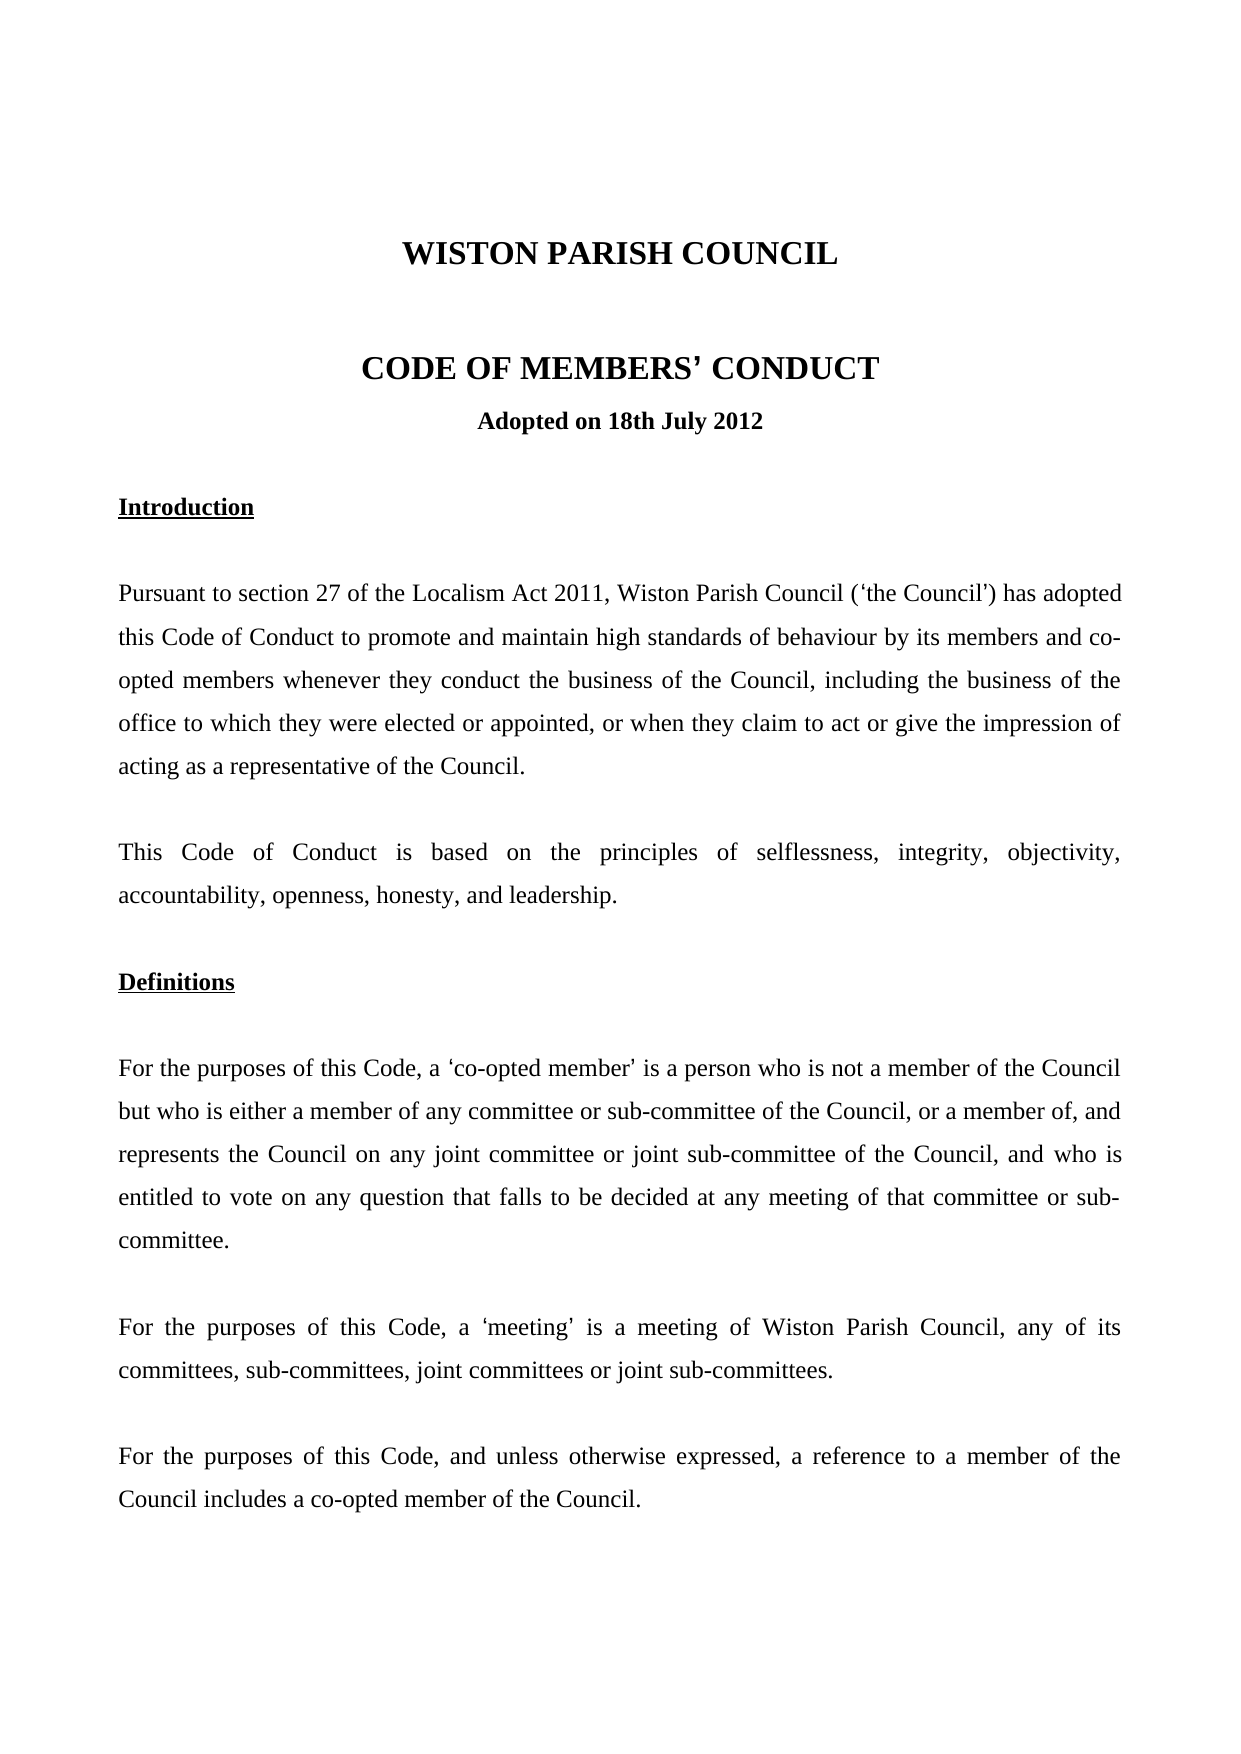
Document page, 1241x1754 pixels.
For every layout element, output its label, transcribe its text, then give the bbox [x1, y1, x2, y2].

text CODE OF MEMBERS’ CONDUCT [118, 348, 1122, 387]
text For the purposes of this Code, and unless otherwise expressed, a reference to a member of the Council includes a co-opted member of the Council. [118, 1441, 1122, 1513]
text Definitions [118, 967, 1122, 995]
text For the purposes of this Code, a ‘co-opted member’ is a person who is not a member of the Council but who is either a member of any committee or sub-committee of the Council, or a member of, and represents the Council on any joint committee or joint sub-committee of the Council, and who is entitled to vote on any question that falls to be decided at any meeting of that committee or sub-committee. [118, 1053, 1122, 1254]
text This Code of Conduct is based on the principles of selflessness, integrity, objectivity, accountability, openness, honesty, and leadership. [118, 837, 1122, 909]
text WISTON PARISH COUNCIL [118, 233, 1122, 271]
text Pursuant to section 27 of the Localism Act 2011, Wiston Parish Council (‘the Council’) has adopted this Code of Conduct to promote and maintain high standards of behaviour by its members and co-opted members whenever they conduct the business of the Council, including the business of the office to which they were elected or appointed, or when they claim to act or give the impression of acting as a representative of the Council. [118, 578, 1122, 780]
text Introduction [118, 492, 1122, 521]
text For the purposes of this Code, a ‘meeting’ is a meeting of Wiston Parish Council, any of its committees, sub-committees, joint committees or joint sub-committees. [118, 1312, 1122, 1384]
text Adopted on 18th July 2012 [118, 406, 1122, 435]
